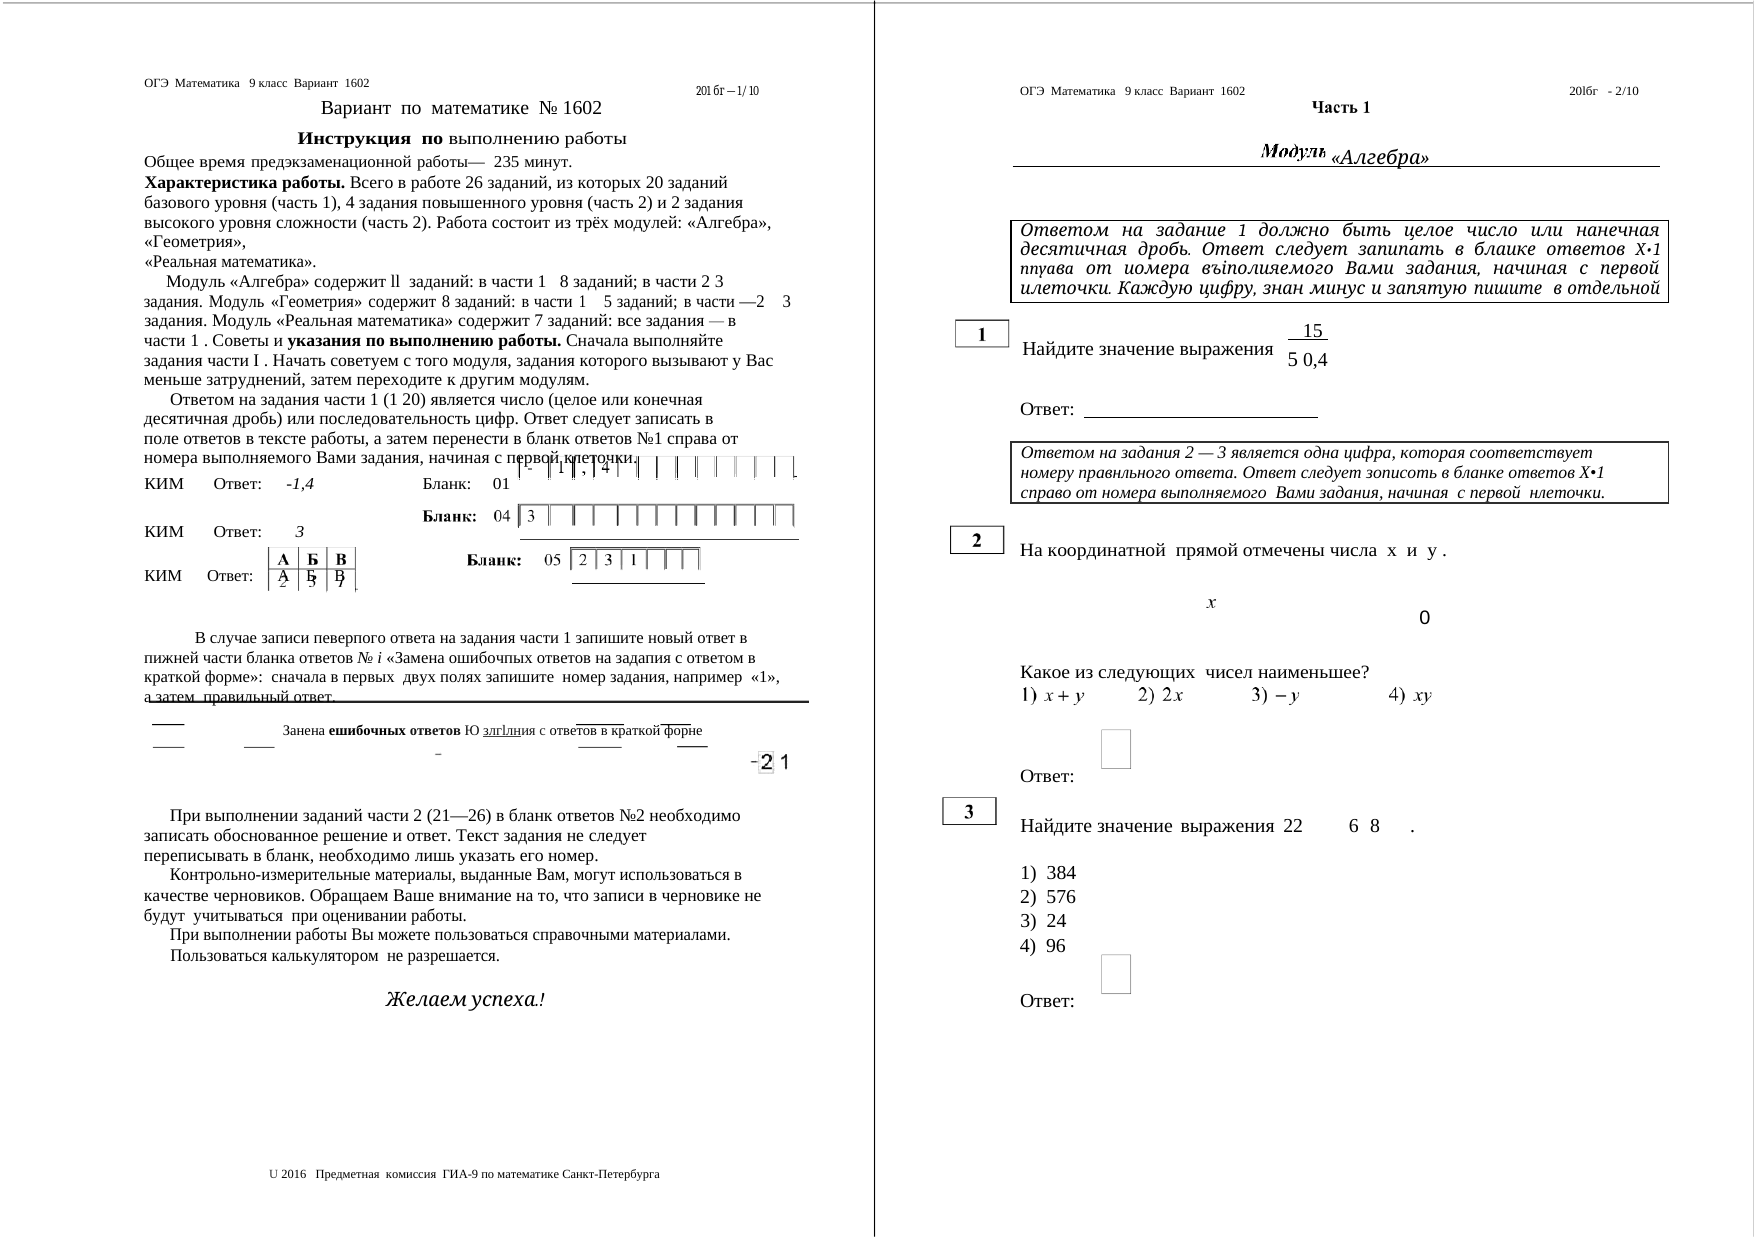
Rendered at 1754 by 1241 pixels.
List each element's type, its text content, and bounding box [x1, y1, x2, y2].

text Желаем успеха.! [144, 988, 786, 1011]
text 3) 24 [1020, 909, 1681, 932]
text Ответ: [1020, 988, 1681, 1011]
text «Алгебра» [1013, 147, 1681, 169]
text КИМ Ответ: 3 [144, 522, 798, 541]
text Какое из следующих чисел наименьшее? [1020, 661, 1681, 682]
text Инструкция по выполнению работы [297, 128, 783, 148]
text Ответом на задания части 1 (1 20) является число (целое или конечная десятичная дробь) или последовательность цифр. Ответ следует записать в поле ответов в тексте работы, а затем перенести в бланк ответов №1 справа от номера выполняемого Вами задания, начиная с первой клеточки. [144, 389, 740, 468]
text 15 [1288, 319, 1681, 342]
text Контрольно-измерительные материалы, выданные Вам, могут использоваться в качестве черновиков. Обращаем Ваше внимание на то, что записи в черновике не будут учитываться при оценивании работы. [144, 865, 798, 925]
text 1) 384 [1020, 861, 1681, 884]
text ОГЭ Математика 9 класс Вариант 1602 [1020, 84, 1246, 98]
text Модуль «Алгебра» содержит ll заданий: в части 1 8 заданий; в части 2 3 [166, 271, 783, 291]
text 2) 576 [1020, 885, 1681, 908]
text Ответ: [1020, 398, 1681, 420]
text Найдите значение выражения 22 6 8 . [1020, 814, 1681, 837]
text При выполнении заданий части 2 (21—26) в бланк ответов №2 необходимо записать обоснованное решение и ответ. Текст задания не следует переписывать в бланк, необходимо лишь указать его номер. [144, 805, 752, 865]
text «Реальная математика». [144, 252, 783, 271]
text 20lбг - 2/10 [1569, 84, 1681, 98]
text Занена ешибочных ответов Ю злгlлния с ответов в краткой форне [283, 721, 798, 738]
text Характеристика работы. Bceгo в работе 26 заданий, из которых 20 заданий базового уровня (часть 1), 4 задания повышенного уровня (часть 2) и 2 задания высокого уровня сложности (часть 2). Работа состоит из трёх модулей: «Алгебра», «Геометрия», [144, 173, 784, 252]
text задания. Модуль «Реальная математика» содержит 7 заданий: все задания — в части 1 . Советы и указания по выполнению работы. Сначала выполняйте задания части I . Начать советуем с того модуля, задания которого вызывают у Вас меньше затруднений, затем переходите к другим модулям. [144, 311, 776, 389]
text В случае записи певерпого ответа на задания части 1 запишите новый ответ в пижней части бланка ответов № i «Замена ошибочпых ответов на задапия с ответом в краткой форме»: сначала в первых двух полях запишите номер задания, например «1», а затем правильный ответ. [144, 628, 785, 706]
text При выполнении работы Вы можете пользоваться справочными материалами. Пользоваться калькулятором не разрешается. [169, 925, 740, 965]
text Вариант по математике № 1602 [321, 96, 608, 119]
text ОГЭ Математика 9 класс Вариант 1602 [144, 75, 608, 90]
text КИМ Ответ: А Б В [144, 566, 798, 585]
text 201 бг — 1/ 10 [696, 83, 764, 98]
text Общее время предэкзаменационной работы— 235 минут. [144, 152, 783, 171]
text 0 [1168, 605, 1681, 630]
picture [2, 0, 1754, 1237]
text КИМ Ответ: -1,4 Бланк: 01 [144, 474, 798, 493]
text Найдите значение выражения [1022, 336, 1276, 359]
text На координатной прямой отмечены числа х и у . [1019, 539, 1681, 561]
text 4) 96 [1019, 933, 1681, 956]
text U 2016 Предметная комиссия ГИА-9 по математике Санкт-Петербурга [144, 1167, 784, 1181]
text 5 0,4 [1287, 347, 1681, 371]
text Ответ: [1020, 764, 1681, 786]
text задания. Модуль «Геометрия» содержит 8 заданий: в части 1 5 заданий; в части —2 3 [144, 291, 1681, 311]
